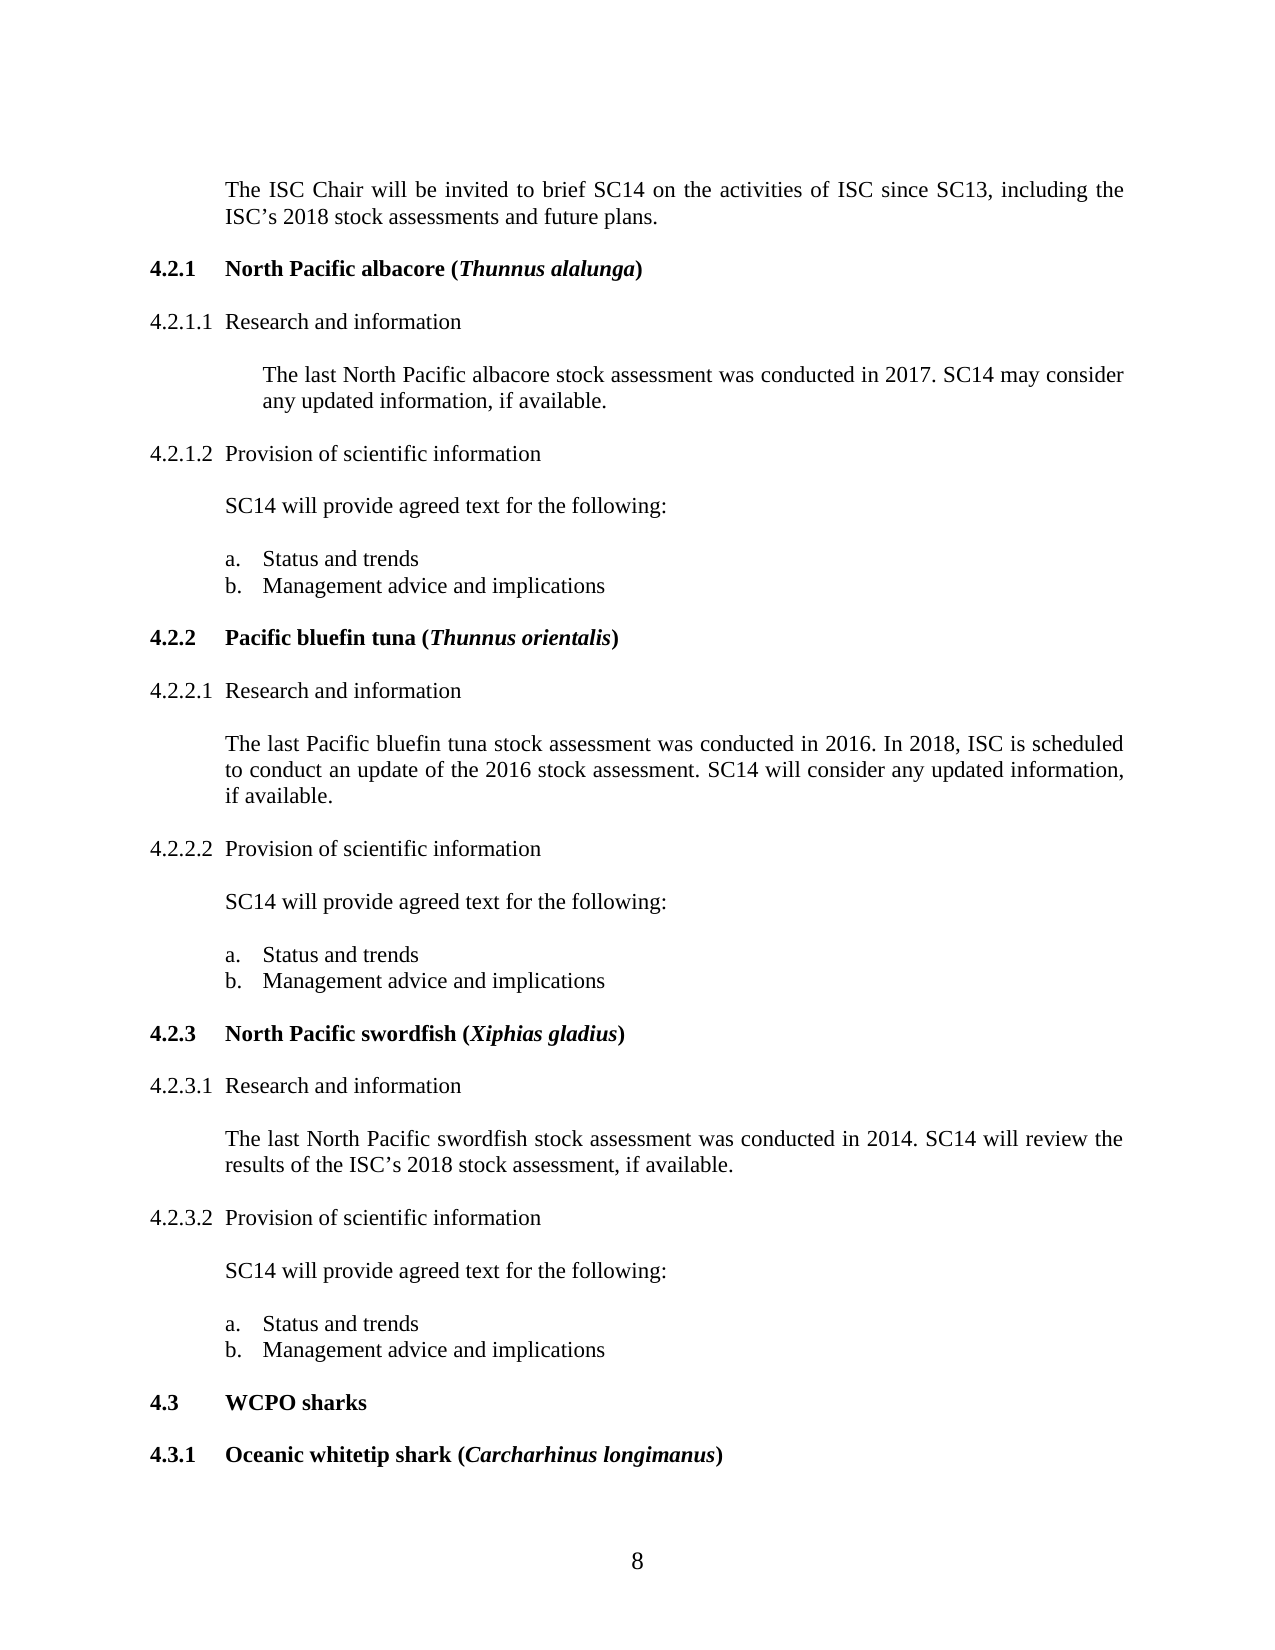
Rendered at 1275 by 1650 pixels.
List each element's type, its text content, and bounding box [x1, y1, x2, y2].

list Management advice and implications [225, 967, 1125, 993]
text SC14 will provide agreed text for the following: [225, 888, 1125, 914]
text SC14 will provide agreed text for the following: [225, 1257, 1125, 1283]
list Provision of scientific information [150, 835, 1125, 862]
list Status and trends [225, 1309, 1125, 1336]
list Management advice and implications [225, 1336, 1125, 1362]
list Status and trends [225, 545, 1125, 572]
list The last North Pacific albacore stock assessment was conducted in 2017. SC14 may consider any updated information, if available. [262, 361, 1125, 413]
text SC14 will provide agreed text for the following: [225, 493, 1125, 519]
list Pacific bluefin tuna (Thunnus orientalis) [150, 624, 1125, 651]
list Management advice and implications [225, 572, 1125, 598]
list Provision of scientific information [150, 440, 1125, 466]
list Provision of scientific information [150, 1204, 1125, 1231]
list Research and information [150, 308, 1125, 334]
list Research and information [150, 677, 1125, 703]
list North Pacific swordfish (Xiphias gladius) [150, 1020, 1125, 1046]
list The ISC Chair will be invited to brief SC14 on the activities of ISC since SC13, including the ISC’s 2018 stock assessments and future plans. [225, 176, 1125, 229]
list North Pacific albacore (Thunnus alalunga) [150, 255, 1125, 282]
list Research and information [150, 1072, 1125, 1099]
list WCPO sharks [150, 1389, 1125, 1415]
list The last Pacific bluefin tuna stock assessment was conducted in 2016. In 2018, ISC is scheduled to conduct an update of the 2016 stock assessment. SC14 will consider any updated information, if available. [225, 730, 1125, 809]
list Oceanic whitetip shark (Carcharhinus longimanus) [150, 1441, 1125, 1468]
list Status and trends [225, 941, 1125, 967]
list The last North Pacific swordfish stock assessment was conducted in 2014. SC14 will review the results of the ISC’s 2018 stock assessment, if available. [225, 1125, 1125, 1178]
